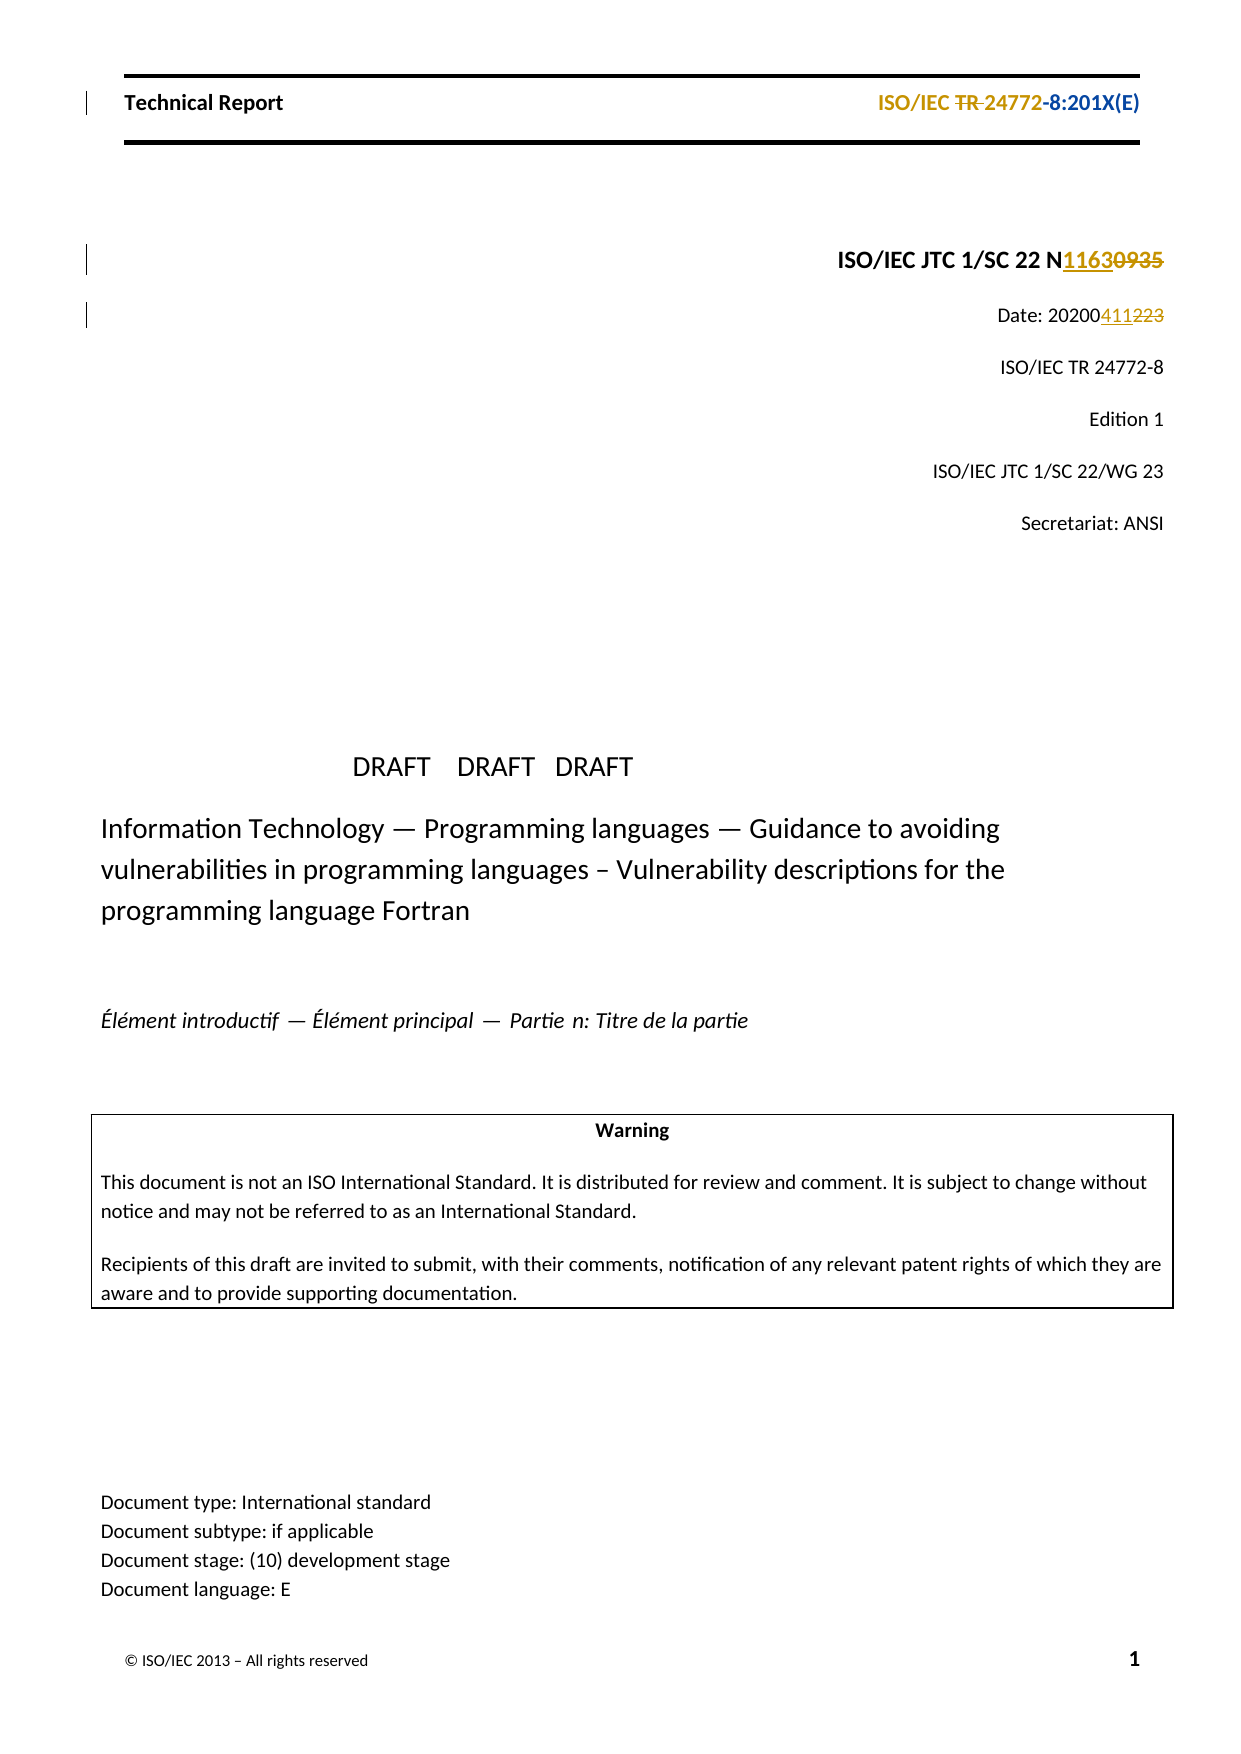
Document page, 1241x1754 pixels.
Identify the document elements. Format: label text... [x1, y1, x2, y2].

text ISO/IEC JTC 1/SC 22 N [101, 244, 1164, 275]
text ISO/IEC JTC 1/SC 22/WG 23 [101, 458, 1164, 484]
text Date: 20200 [101, 302, 1164, 328]
text Secretariat: ANSI [101, 511, 1164, 536]
text This document is not an ISO International Standard. It is distributed for review and comment. It is subject to change without notice and may not be referred to as an International Standard. [92, 1166, 1172, 1224]
text Document type: International standard [101, 1489, 1164, 1514]
text Élément introductif — Élément principal — Partie n: Titre de la partie [101, 1007, 1164, 1034]
text Information Technology — Programming languages — Guidance to avoiding vulnerabilities in programming languages – Vulnerability descriptions for the programming language Fortran [101, 810, 1164, 927]
text Edition 1 [101, 406, 1164, 432]
text Document language: E [101, 1576, 1164, 1602]
text Document subtype: if applicable [101, 1518, 1164, 1543]
text Document stage: (10) development stage [101, 1547, 1164, 1573]
text Warning [92, 1115, 1172, 1143]
text Recipients of this draft are invited to submit, with their comments, notification of any relevant patent rights of which they are aware and to provide supporting documentation. [92, 1247, 1172, 1307]
text ISO/IEC TR 24772-8 [101, 354, 1164, 380]
text DRAFT DRAFT DRAFT [101, 748, 1164, 784]
